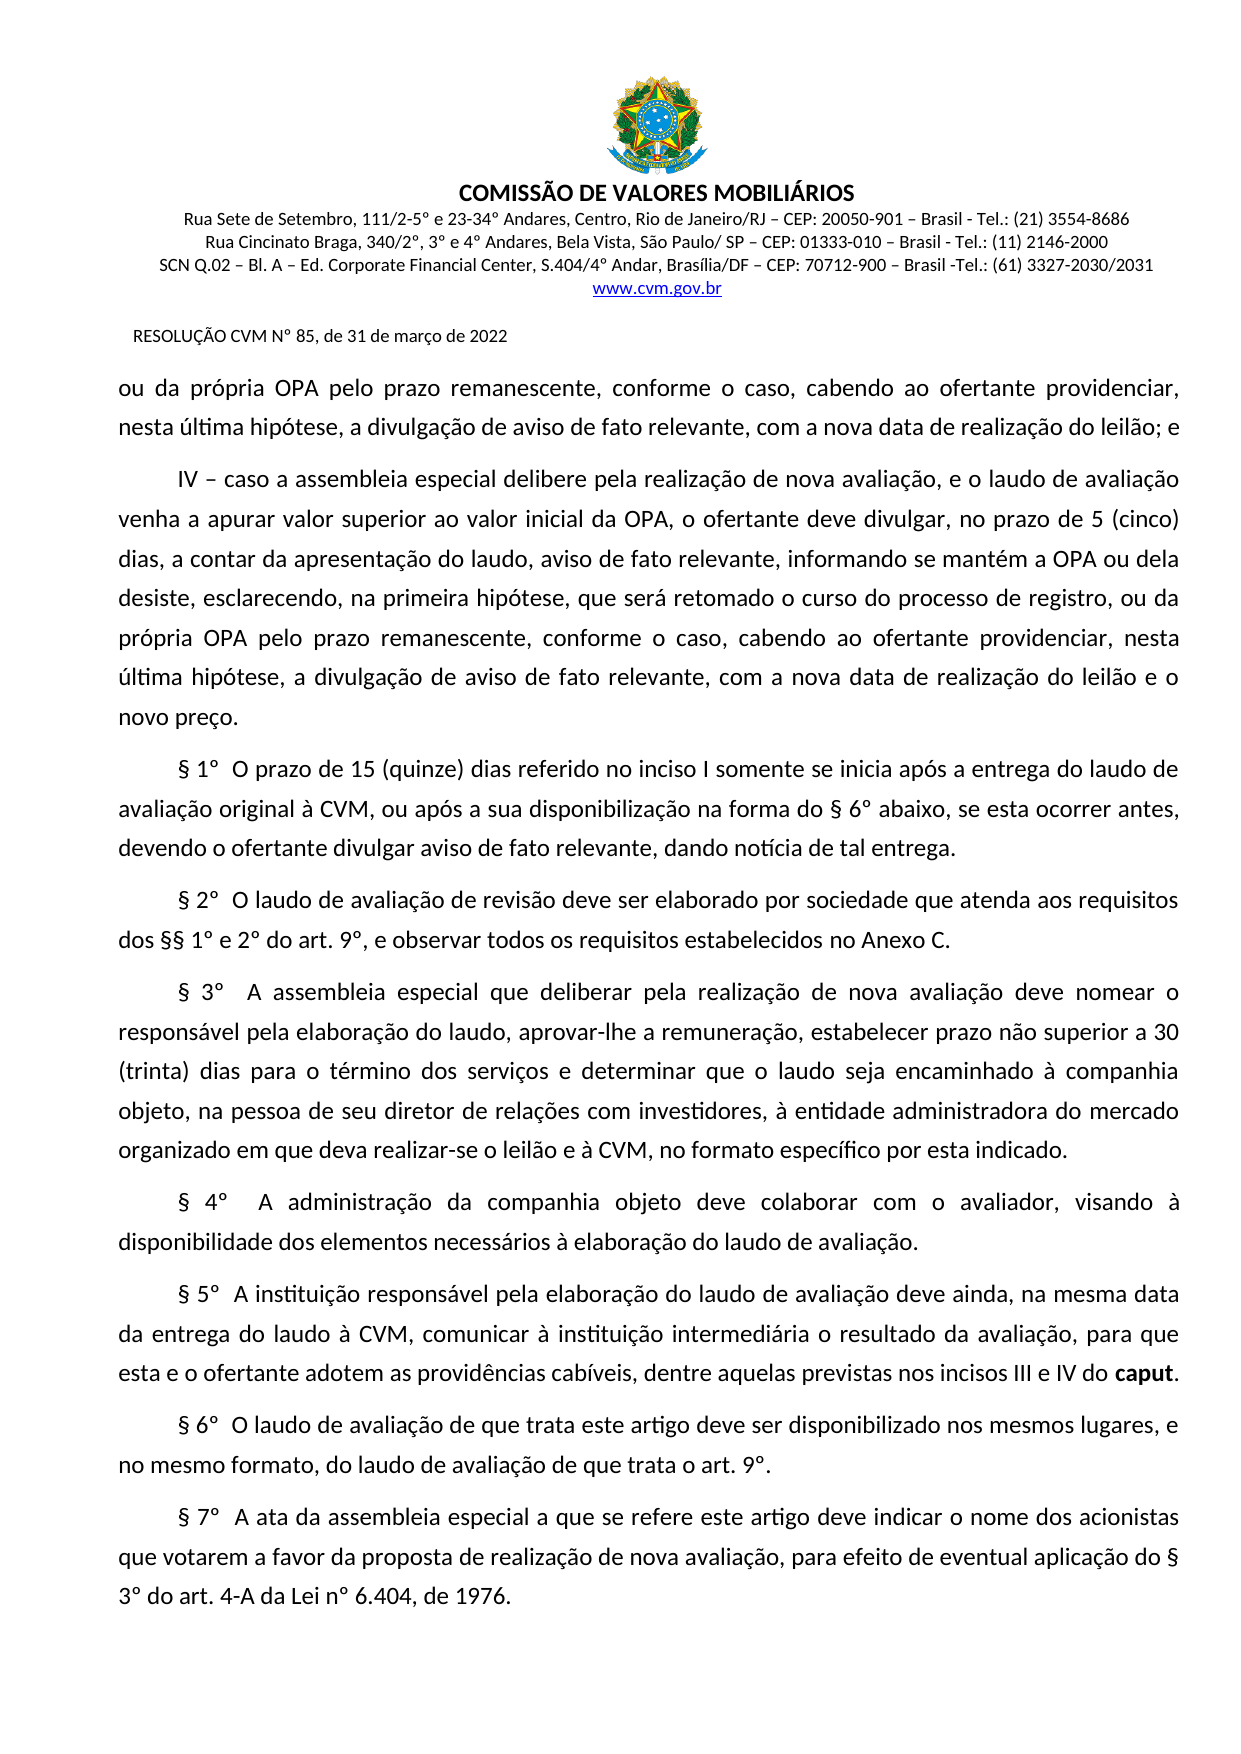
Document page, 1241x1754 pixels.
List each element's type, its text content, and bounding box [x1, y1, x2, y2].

text § 6º O laudo de avaliação de que trata este artigo deve ser disponibilizado nos mesmos lugares, e no mesmo formato, do laudo de avaliação de que trata o art. 9º. [118, 1409, 1181, 1479]
text IV – caso a assembleia especial delibere pela realização de nova avaliação, e o laudo de avaliação venha a apurar valor superior ao valor inicial da OPA, o ofertante deve divulgar, no prazo de 5 (cinco) dias, a contar da apresentação do laudo, aviso de fato relevante, informando se mantém a OPA ou dela desiste, esclarecendo, na primeira hipótese, que será retomado o curso do processo de registro, ou da própria OPA pelo prazo remanescente, conforme o caso, cabendo ao ofertante providenciar, nesta última hipótese, a divulgação de aviso de fato relevante, com a nova data de realização do leilão e o novo preço. [118, 464, 1181, 732]
text § 3º A assembleia especial que deliberar pela realização de nova avaliação deve nomear o responsável pela elaboração do laudo, aprovar-lhe a remuneração, estabelecer prazo não superior a 30 (trinta) dias para o término dos serviços e determinar que o laudo seja encaminhado à companhia objeto, na pessoa de seu diretor de relações com investidores, à entidade administradora do mercado organizado em que deva realizar-se o leilão e à CVM, no formato específico por esta indicado. [118, 976, 1181, 1165]
text § 2º O laudo de avaliação de revisão deve ser elaborado por sociedade que atenda aos requisitos dos §§ 1º e 2º do art. 9º, e observar todos os requisitos estabelecidos no Anexo C. [118, 884, 1181, 954]
text § 7º A ata da assembleia especial a que se refere este artigo deve indicar o nome dos acionistas que votarem a favor da proposta de realização de nova avaliação, para efeito de eventual aplicação do § 3º do art. 4-A da Lei nº 6.404, de 1976. [118, 1501, 1181, 1611]
text § 5º A instituição responsável pela elaboração do laudo de avaliação deve ainda, na mesma data da entrega do laudo à CVM, comunicar à instituição intermediária o resultado da avaliação, para que esta e o ofertante adotem as providências cabíveis, dentre aquelas previstas nos incisos III e IV do caput. [118, 1278, 1181, 1388]
text § 4º A administração da companhia objeto deve colaborar com o avaliador, visando à disponibilidade dos elementos necessários à elaboração do laudo de avaliação. [118, 1187, 1181, 1257]
picture [603, 73, 711, 177]
text § 1º O prazo de 15 (quinze) dias referido no inciso I somente se inicia após a entrega do laudo de avaliação original à CVM, ou após a sua disponibilização na forma do § 6º abaixo, se esta ocorrer antes, devendo o ofertante divulgar aviso de fato relevante, dando notícia de tal entrega. [118, 753, 1181, 863]
